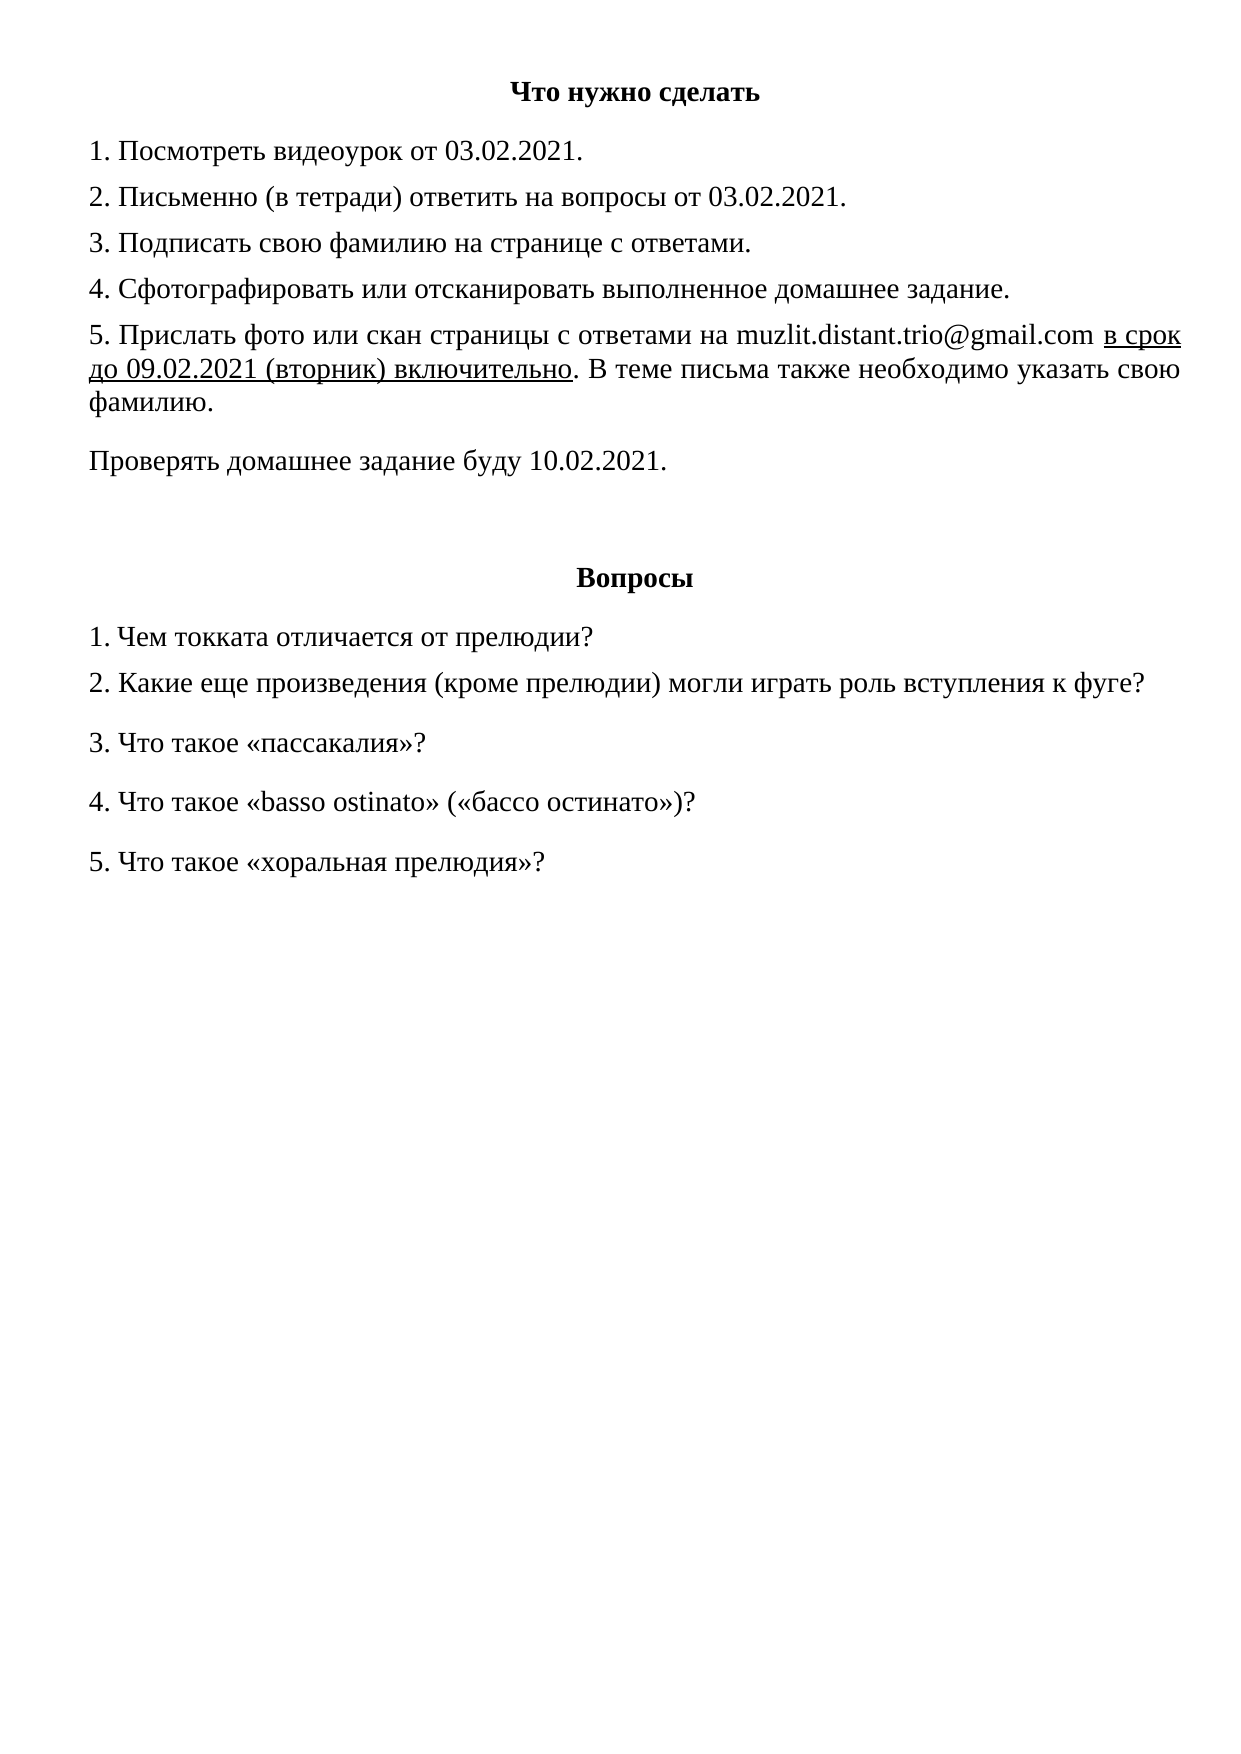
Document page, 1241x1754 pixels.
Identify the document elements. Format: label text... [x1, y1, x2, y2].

text 4. Что такое «basso ostinato» («бассо остинато»)? [89, 784, 1181, 818]
text Что нужно сделать [89, 74, 1181, 107]
text 4. Сфотографировать или отсканировать выполненное домашнее задание. [89, 271, 1181, 305]
text 1. Чем токката отличается от прелюдии? [89, 619, 1181, 653]
text Проверять домашнее задание буду 10.02.2021. [89, 443, 1181, 477]
text 3. Подписать свою фамилию на странице с ответами. [89, 225, 1181, 259]
text 1. Посмотреть видеоурок от 03.02.2021. [89, 133, 1181, 167]
text 2. Какие еще произведения (кроме прелюдии) могли играть роль вступления к фуге? [89, 666, 1181, 699]
text 5. Что такое «хоральная прелюдия»? [89, 844, 1181, 877]
text 2. Письменно (в тетради) ответить на вопросы от 03.02.2021. [89, 179, 1181, 213]
text 3. Что такое «пассакалия»? [89, 725, 1181, 758]
text 5. Прислать фото или скан страницы с ответами на muzlit.distant.trio@gmail.com в срок до 09.02.2021 (вторник) включительно. В теме письма также необходимо указать свою фамилию. [89, 317, 1181, 418]
text Вопросы [89, 560, 1181, 594]
